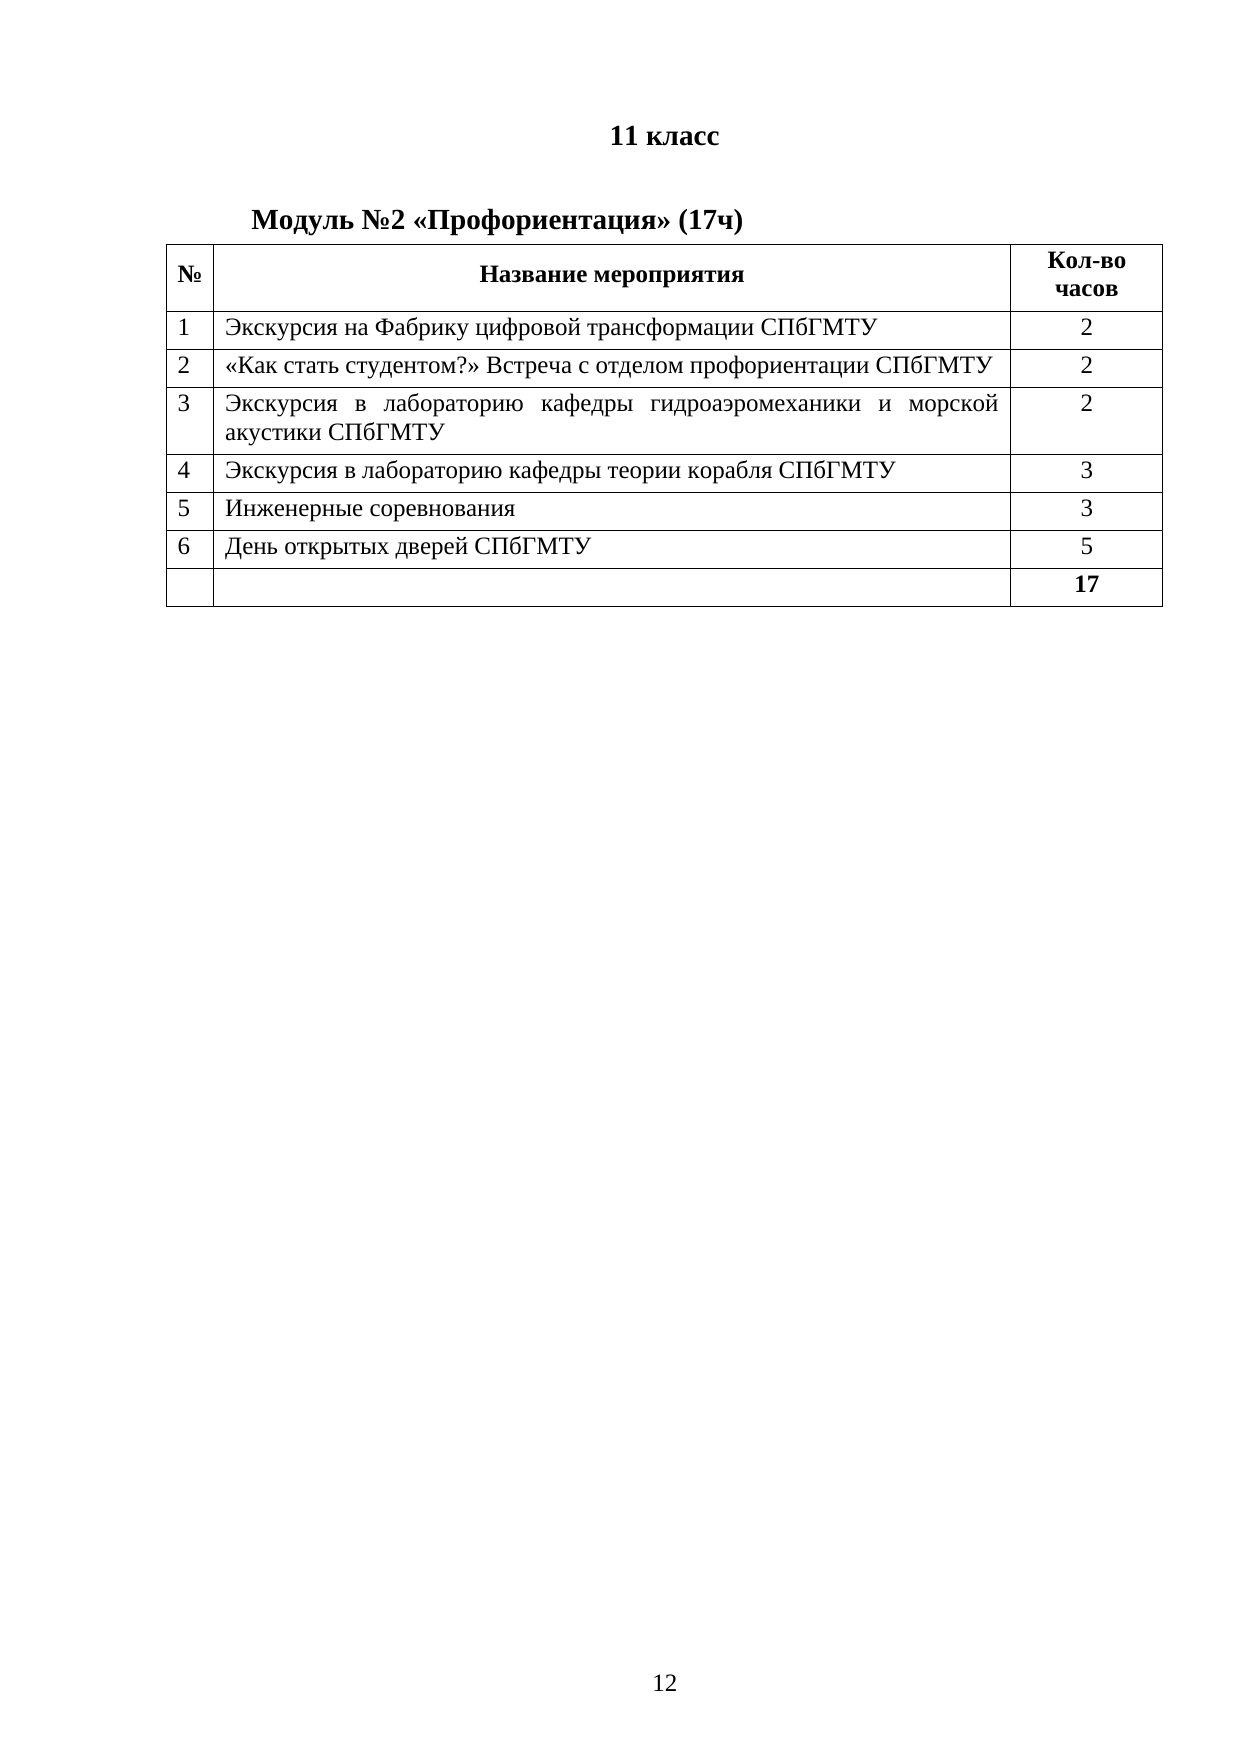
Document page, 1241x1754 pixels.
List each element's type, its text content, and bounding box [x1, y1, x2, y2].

table_cell 2 [1011, 388, 1162, 454]
text 11 класс [177, 118, 1152, 152]
table_cell Экскурсия на Фабрику цифровой трансформации СПбГМТУ [214, 312, 1010, 349]
table_cell День открытых дверей СПбГМТУ [214, 531, 1010, 568]
table_cell Экскурсия в лабораторию кафедры теории корабля СПбГМТУ [214, 455, 1010, 492]
table_cell 3 [1011, 455, 1162, 492]
table_header Кол-во часов [1011, 245, 1162, 311]
table_cell [214, 569, 1010, 606]
table_cell Экскурсия в лабораторию кафедры гидроаэромеханики и морской акустики СПбГМТУ [214, 388, 1010, 454]
table_cell 1 [167, 312, 213, 349]
table_header Название мероприятия [214, 245, 1010, 311]
table_cell 6 [167, 531, 213, 568]
table_cell Инженерные соревнования [214, 493, 1010, 530]
table_cell «Как стать студентом?» Встреча с отделом профориентации СПбГМТУ [214, 350, 1010, 387]
table_cell 4 [167, 455, 213, 492]
table_cell [167, 569, 213, 606]
table_cell 3 [167, 388, 213, 454]
table_cell 5 [1011, 531, 1162, 568]
table_cell 2 [167, 350, 213, 387]
table_cell 5 [167, 493, 213, 530]
text Модуль №2 «Профориентация» (17ч) [177, 202, 1152, 235]
table_cell 2 [1011, 312, 1162, 349]
table_header № [167, 245, 213, 311]
table_cell 17 [1011, 569, 1162, 606]
table_cell 3 [1011, 493, 1162, 530]
table_cell 2 [1011, 350, 1162, 387]
